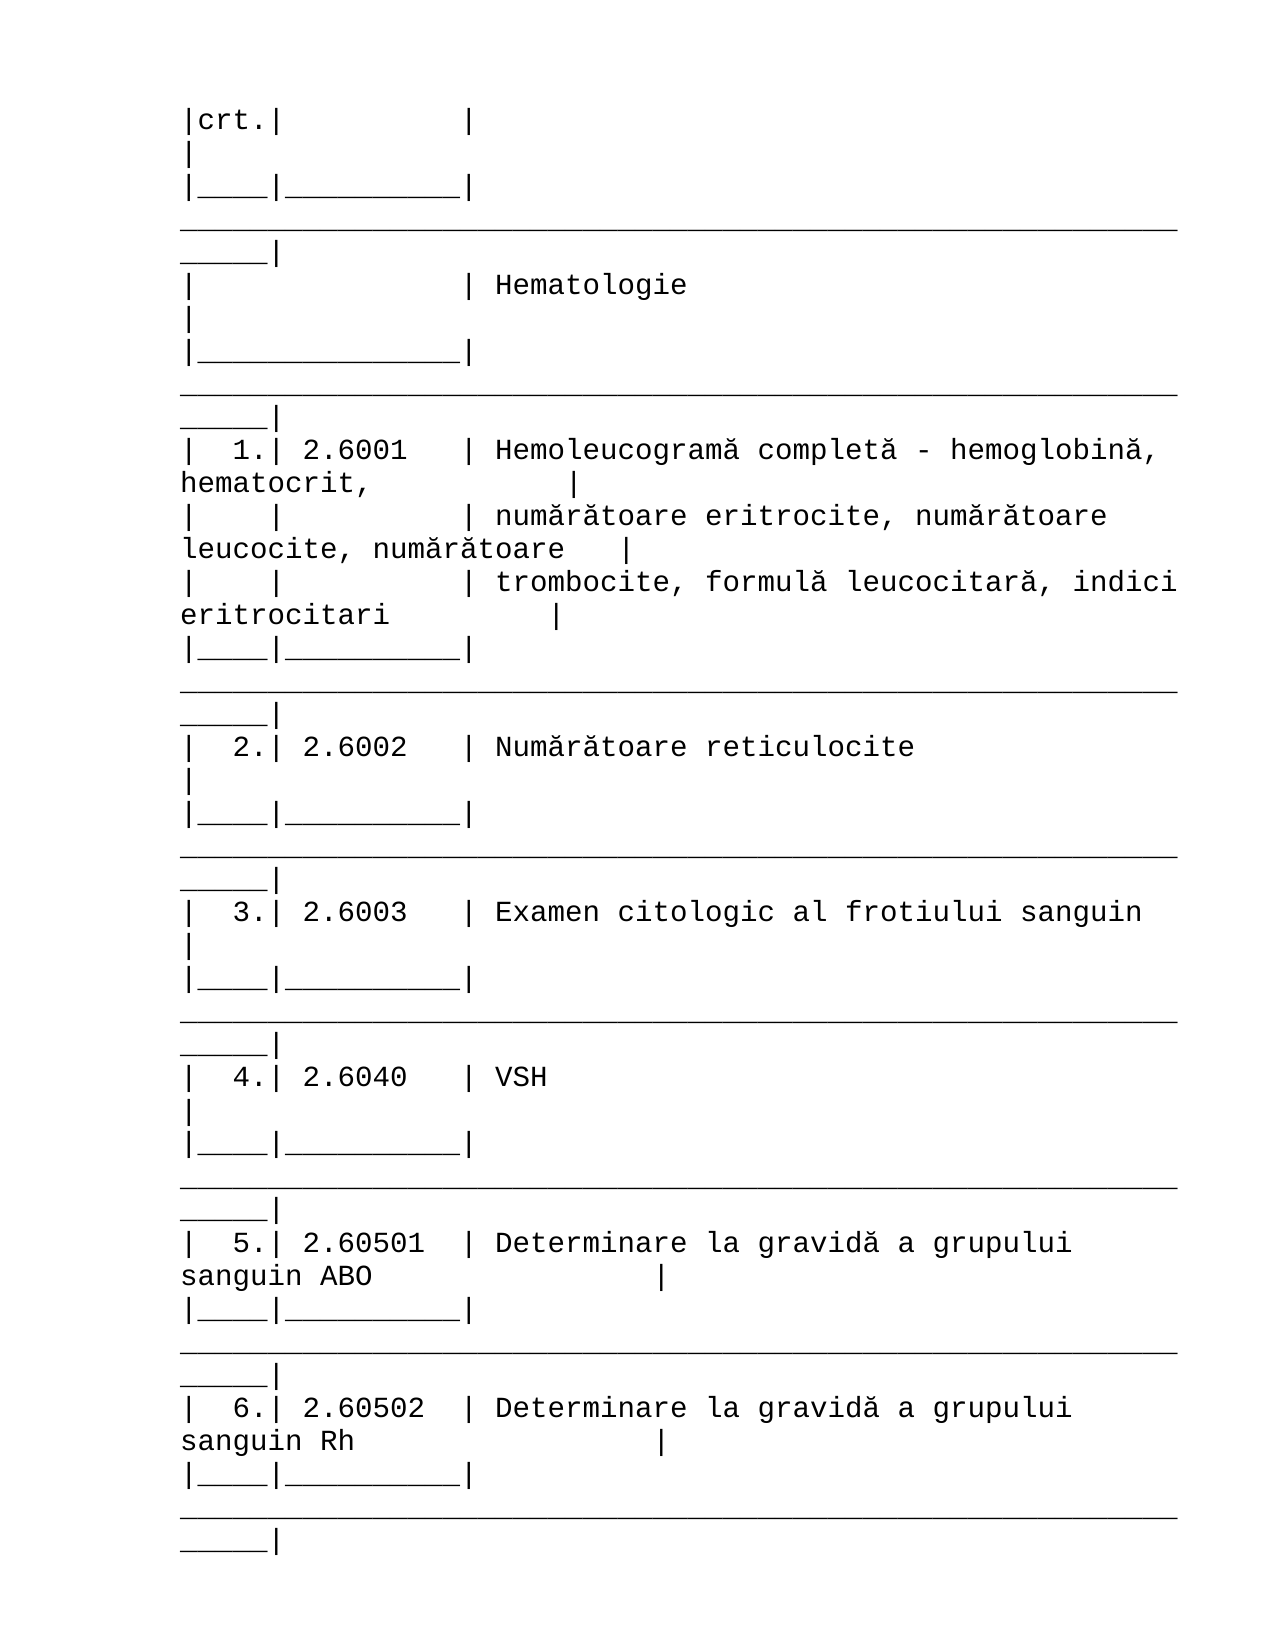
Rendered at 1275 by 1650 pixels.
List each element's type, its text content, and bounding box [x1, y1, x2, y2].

text |____|__________|______________________________________________________________| [180, 1129, 1185, 1228]
text | 5.| 2.60501 | Determinare la gravidă a grupului sanguin ABO | [180, 1228, 1185, 1294]
text | | | numărătoare eritrocite, numărătoare leucocite, numărătoare | [180, 501, 1185, 567]
text | 4.| 2.6040 | VSH | [180, 1063, 1185, 1129]
text | | Hematologie | [180, 270, 1185, 336]
text | 2.| 2.6002 | Numărătoare reticulocite | [180, 732, 1185, 798]
text |_______________|______________________________________________________________| [180, 336, 1185, 435]
text | 6.| 2.60502 | Determinare la gravidă a grupului sanguin Rh | [180, 1393, 1185, 1459]
text |crt.| | | [180, 105, 1185, 171]
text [180, 1459, 1185, 1558]
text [180, 1294, 1185, 1393]
text |____|__________|______________________________________________________________| [180, 798, 1185, 897]
text | 1.| 2.6001 | Hemoleucogramă completă - hemoglobină, hematocrit, | [180, 435, 1185, 501]
text |____|__________|______________________________________________________________| [180, 963, 1185, 1063]
text | | | trombocite, formulă leucocitară, indici eritrocitari | [180, 567, 1185, 633]
text |____|__________|______________________________________________________________| [180, 171, 1185, 270]
text |____|__________|______________________________________________________________| [180, 633, 1185, 732]
text | 3.| 2.6003 | Examen citologic al frotiului sanguin | [180, 897, 1185, 963]
